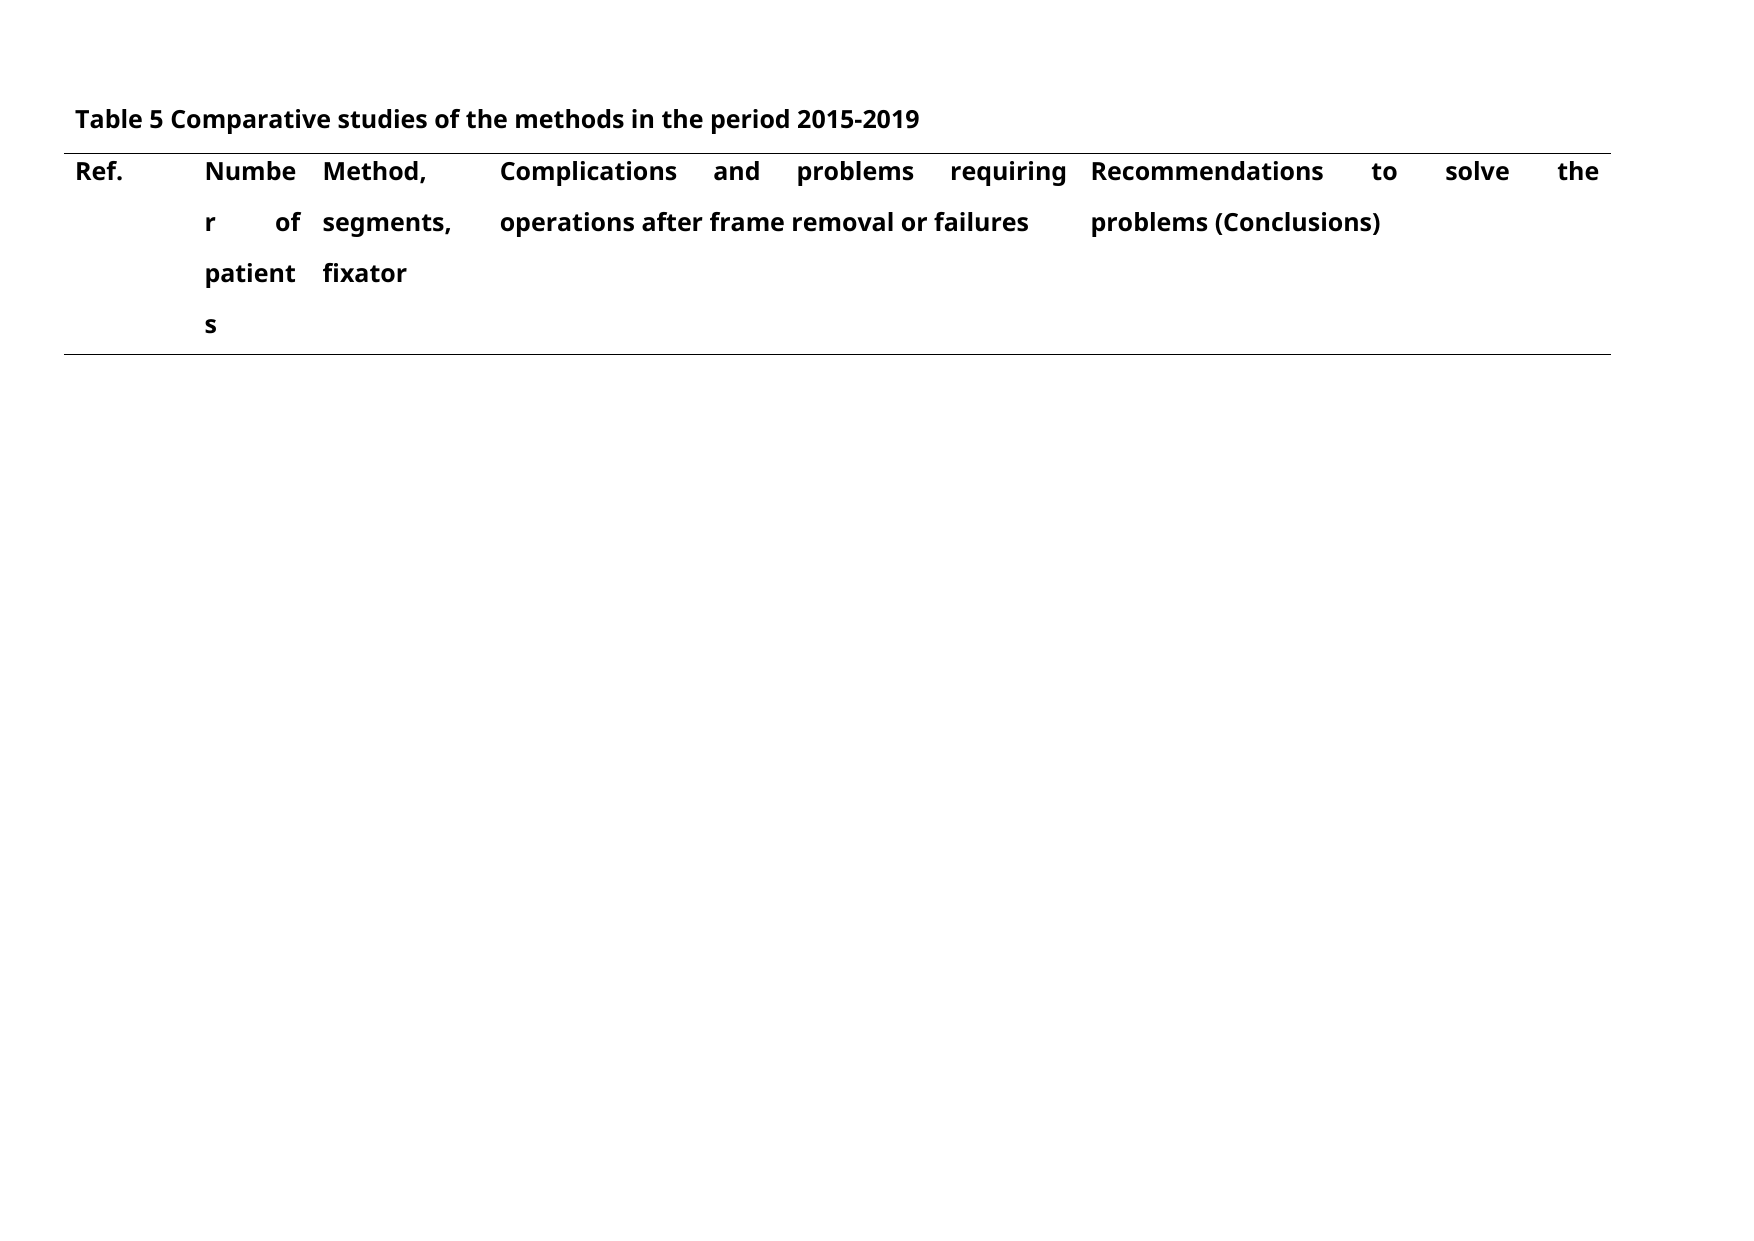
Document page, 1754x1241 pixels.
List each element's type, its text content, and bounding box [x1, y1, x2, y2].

table_header Recommendations to solve the problems (Conclusions) [1079, 154, 1611, 354]
table_header Ref. [64, 154, 193, 354]
text Table 5 Comparative studies of the methods in the period 2015-2019 [75, 102, 1679, 136]
table_header Number of patients [193, 154, 311, 354]
table_header Complications and problems requiring operations after frame removal or failures [488, 154, 1079, 354]
table_header Method, segments, fixator [311, 154, 488, 354]
